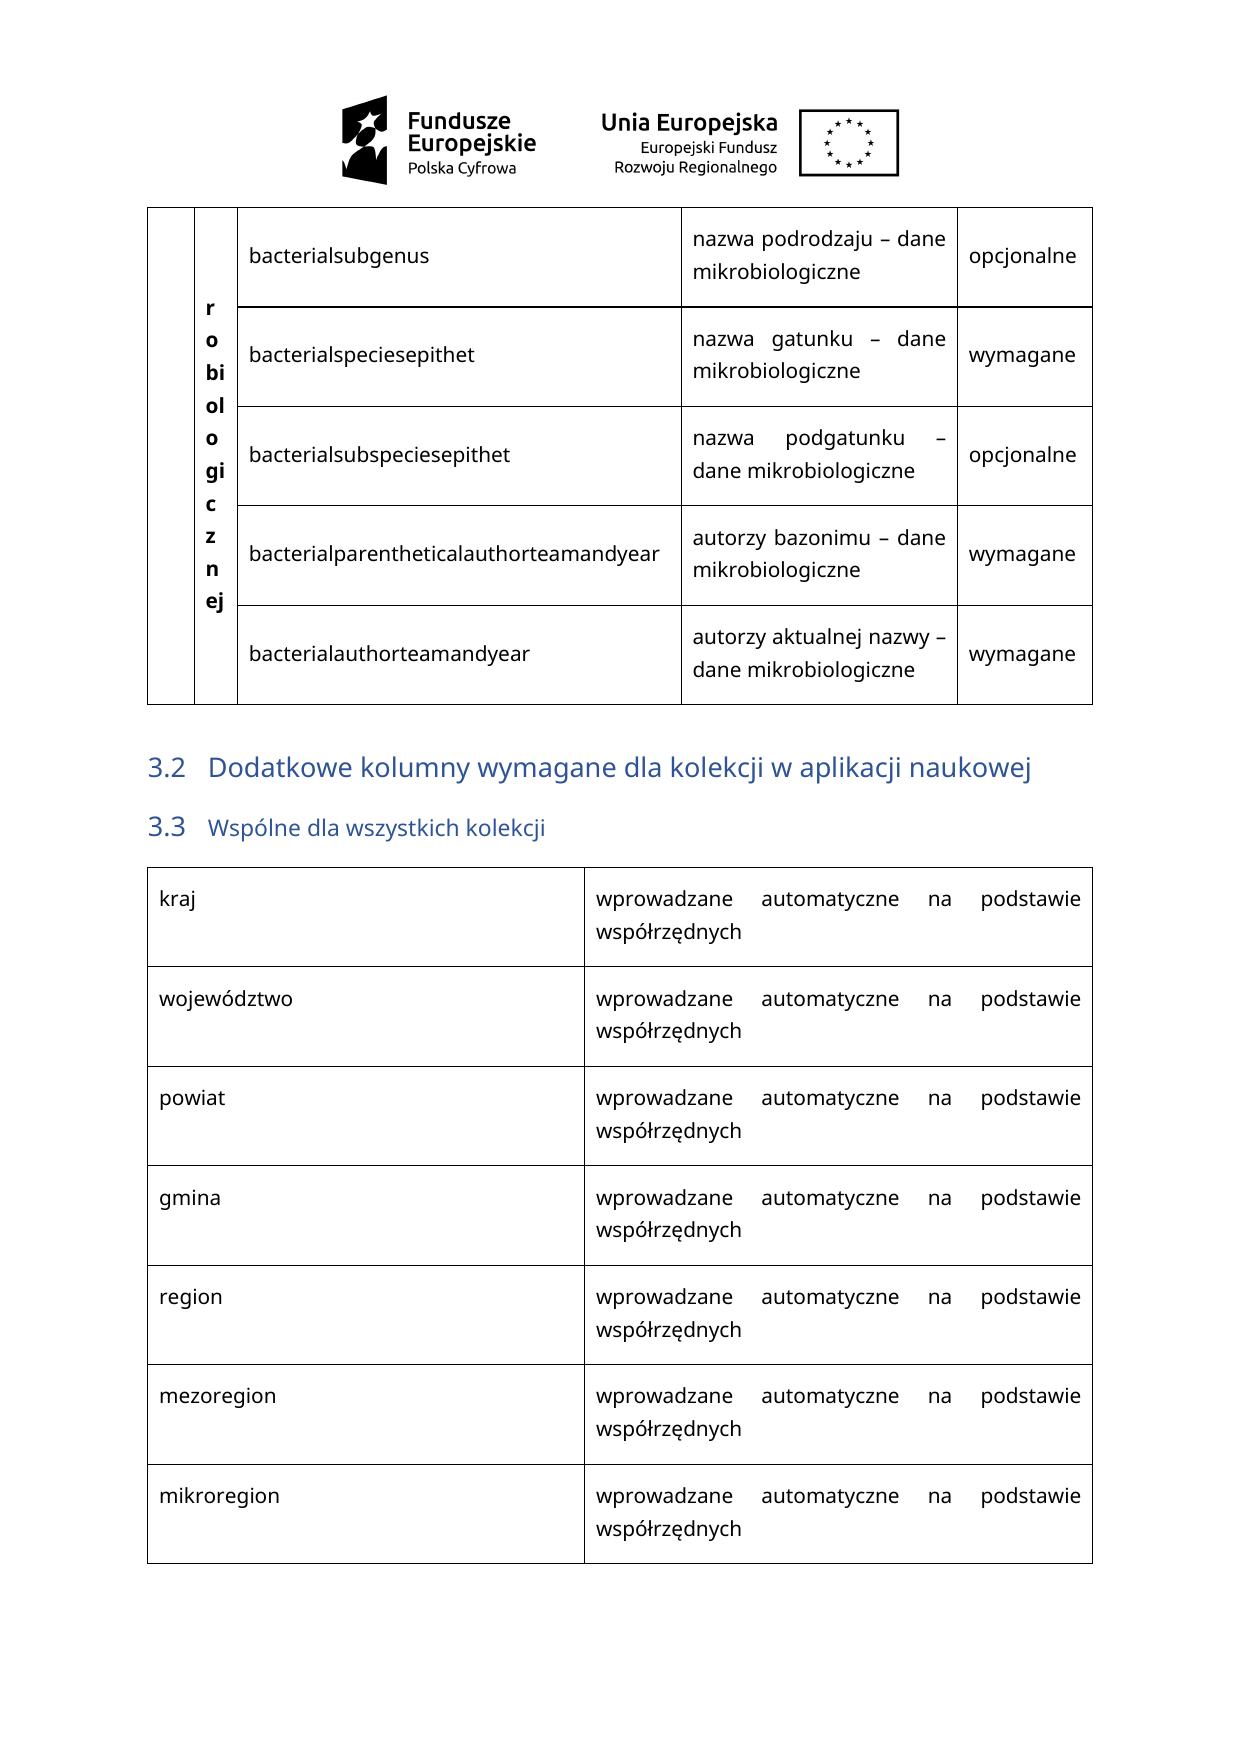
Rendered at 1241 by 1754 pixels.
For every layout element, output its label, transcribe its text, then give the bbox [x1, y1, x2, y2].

table_cell bacterialparentheticalauthorteamandyear [238, 506, 681, 605]
table_cell powiat [148, 1067, 584, 1165]
picture [320, 73, 920, 207]
table_cell wprowadzane automatyczne na podstawie współrzędnych [585, 1365, 1092, 1463]
table_cell bacterialsubgenus [238, 208, 681, 306]
table_cell gmina [148, 1166, 584, 1264]
table_cell nazwa gatunku – dane mikrobiologiczne [682, 308, 957, 406]
table_cell bacterialspeciesepithet [238, 308, 681, 406]
table_cell wprowadzane automatyczne na podstawie współrzędnych [585, 1166, 1092, 1264]
table_header kraj [148, 868, 584, 966]
subtitle Wspólne dla wszystkich kolekcji [148, 808, 1093, 844]
table_cell region [148, 1266, 584, 1364]
table_cell opcjonalne [958, 208, 1092, 306]
table_cell wprowadzane automatyczne na podstawie współrzędnych [585, 967, 1092, 1066]
table_cell wprowadzane automatyczne na podstawie współrzędnych [585, 1266, 1092, 1364]
table_cell opcjonalne [958, 407, 1092, 505]
table_cell wymagane [958, 308, 1092, 406]
table_header wprowadzane automatyczne na podstawie współrzędnych [585, 868, 1092, 966]
table_cell wprowadzane automatyczne na podstawie współrzędnych [585, 1465, 1092, 1563]
table_cell wymagane [958, 506, 1092, 605]
table_cell wymagane [958, 606, 1092, 704]
table_cell autorzy aktualnej nazwy – dane mikrobiologiczne [682, 606, 957, 704]
table_cell bacterialsubspeciesepithet [238, 407, 681, 505]
table_cell autorzy bazonimu – dane mikrobiologiczne [682, 506, 957, 605]
table_cell wprowadzane automatyczne na podstawie współrzędnych [585, 1067, 1092, 1165]
table_cell nazwa podgatunku – dane mikrobiologiczne [682, 407, 957, 505]
table_cell mikroregion [148, 1465, 584, 1563]
table_cell województwo [148, 967, 584, 1066]
subtitle Dodatkowe kolumny wymagane dla kolekcji w aplikacji naukowej [148, 749, 1093, 786]
table_cell nazwa podrodzaju – dane mikrobiologiczne [682, 208, 957, 306]
table_cell mezoregion [148, 1365, 584, 1463]
table_cell mikrobiologicznej [195, 208, 237, 704]
table_cell bacterialauthorteamandyear [238, 606, 681, 704]
